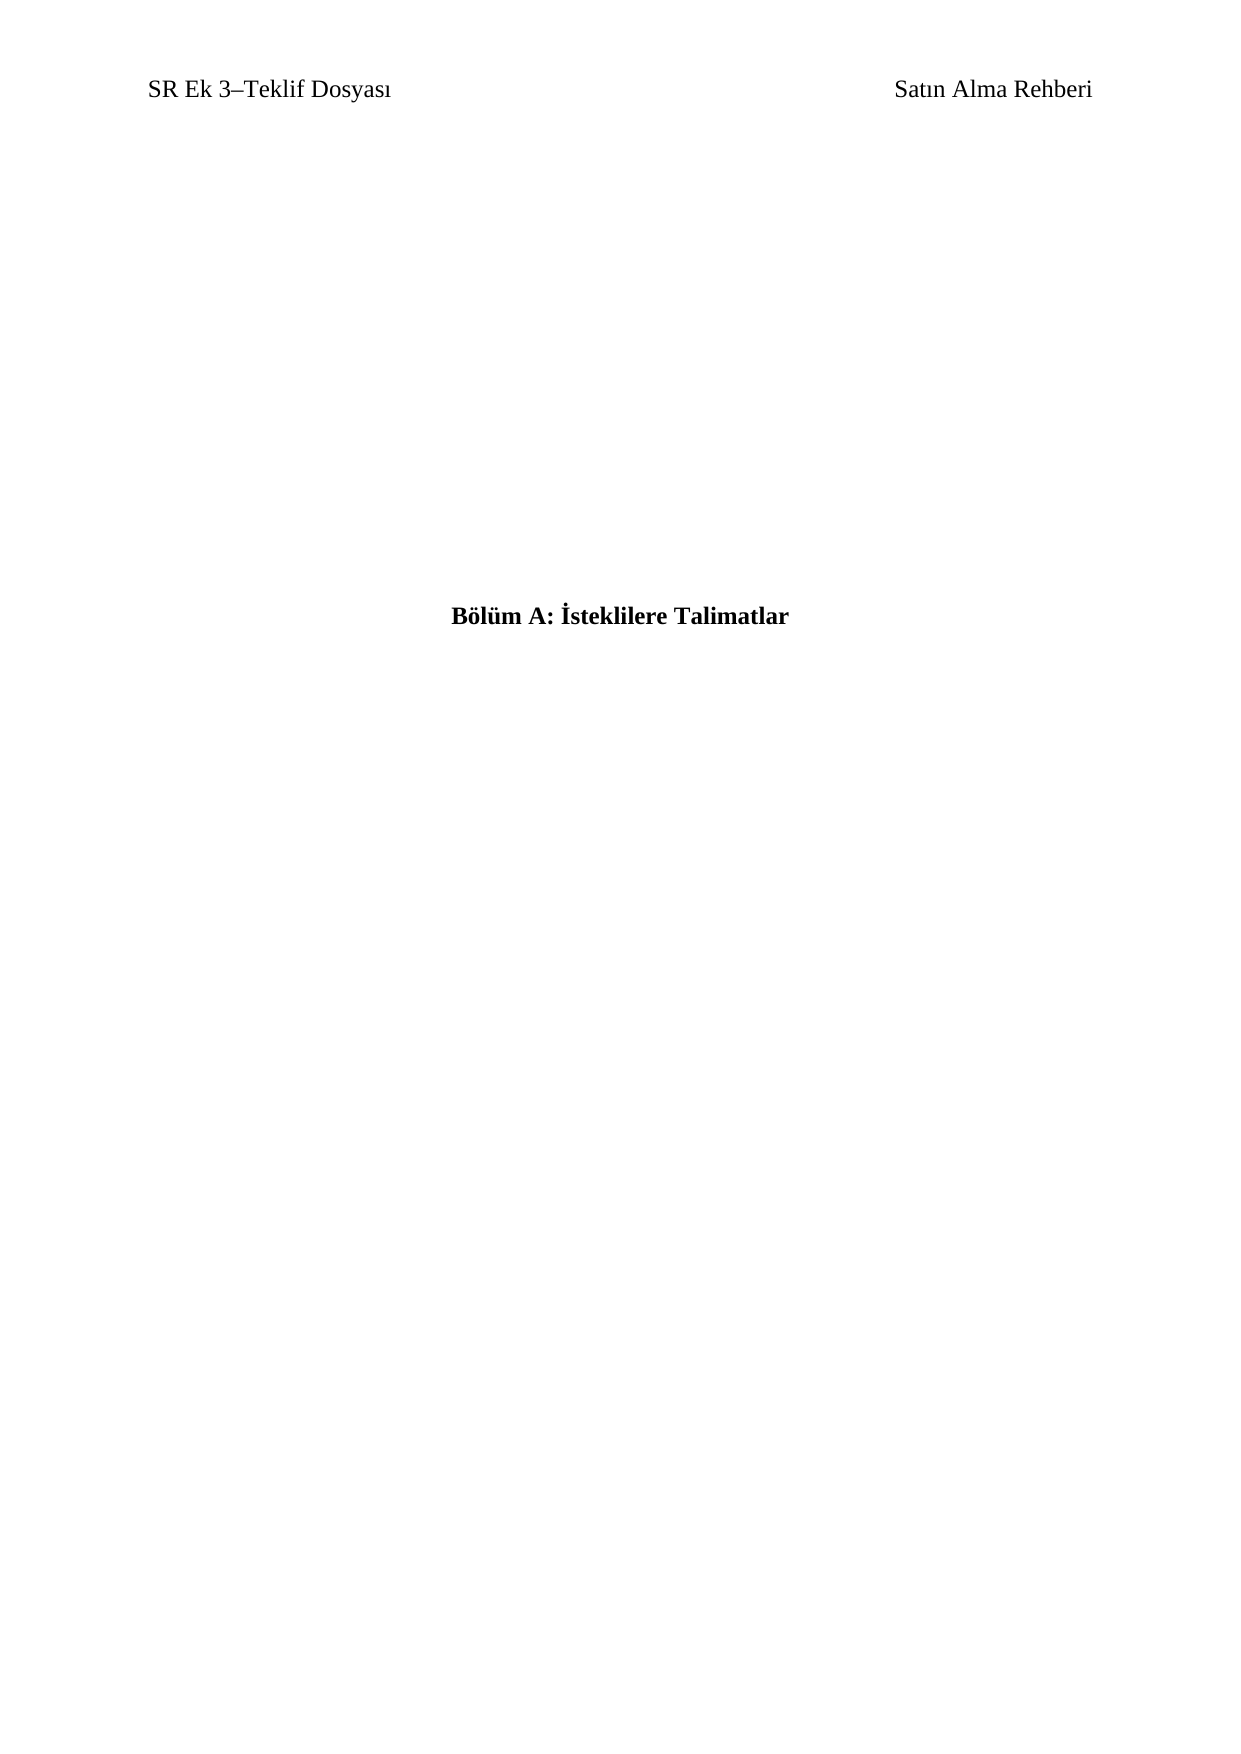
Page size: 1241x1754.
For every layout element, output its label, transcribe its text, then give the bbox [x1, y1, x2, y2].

subtitle Bölüm A: İsteklilere Talimatlar [148, 601, 1093, 630]
